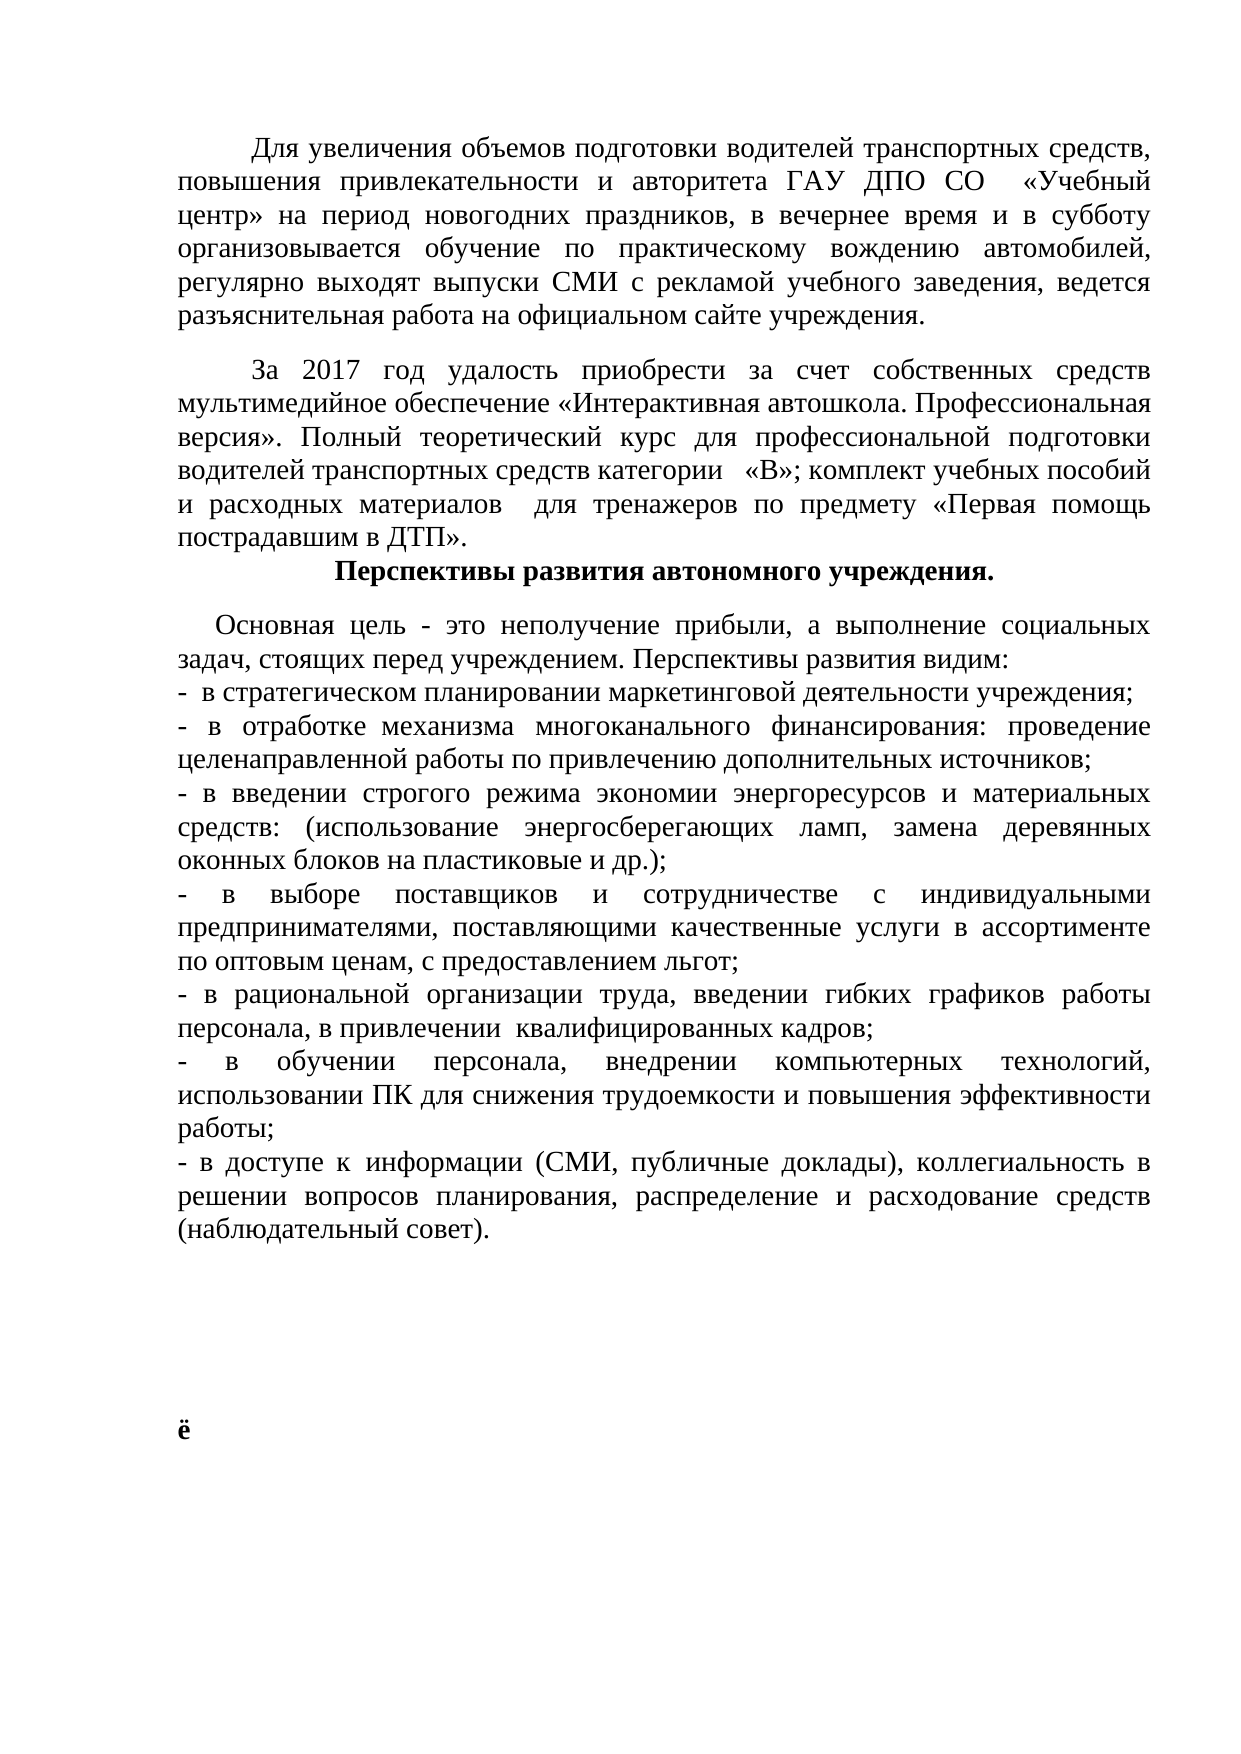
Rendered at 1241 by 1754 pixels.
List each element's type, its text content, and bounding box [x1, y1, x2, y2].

text ё [177, 1412, 1152, 1446]
text За 2017 год удалость приобрести за счет собственных средств мультимедийное обеспечение «Интерактивная автошкола. Профессиональная версия». Полный теоретический курс для профессиональной подготовки водителей транспортных средств категории «В»; комплект учебных пособий и расходных материалов для тренажеров по предмету «Первая помощь пострадавшим в ДТП». [177, 352, 1152, 553]
text Для увеличения объемов подготовки водителей транспортных средств, повышения привлекательности и авторитета ГАУ ДПО СО «Учебный центр» на период новогодних праздников, в вечернее время и в субботу организовывается обучение по практическому вождению автомобилей, регулярно выходят выпуски СМИ с рекламой учебного заведения, ведется разъяснительная работа на официальном сайте учреждения. [177, 130, 1152, 331]
text - в выборе поставщиков и сотрудничестве с индивидуальными предпринимателями, поставляющими качественные услуги в ассортименте по оптовым ценам, с предоставлением льгот; [177, 876, 1152, 976]
text - в стратегическом планировании маркетинговой деятельности учреждения; [177, 674, 1152, 708]
text Основная цель - это неполучение прибыли, а выполнение социальных задач, стоящих перед учреждением. Перспективы развития видим: [177, 607, 1152, 674]
text - в доступе к информации (СМИ, публичные доклады), коллегиальность в решении вопросов планирования, распределение и расходование средств (наблюдательный совет). [177, 1144, 1152, 1245]
text - в обучении персонала, внедрении компьютерных технологий, использовании ПК для снижения трудоемкости и повышения эффективности работы; [177, 1043, 1152, 1144]
text Перспективы развития автономного учреждения. [177, 553, 1152, 587]
text - в рациональной организации труда, введении гибких графиков работы персонала, в привлечении квалифицированных кадров; [177, 976, 1152, 1043]
text - в отработке механизма многоканального финансирования: проведение целенаправленной работы по привлечению дополнительных источников; [177, 708, 1152, 775]
text - в введении строгого режима экономии энергоресурсов и материальных средств: (использование энергосберегающих ламп, замена деревянных оконных блоков на пластиковые и др.); [177, 775, 1152, 876]
